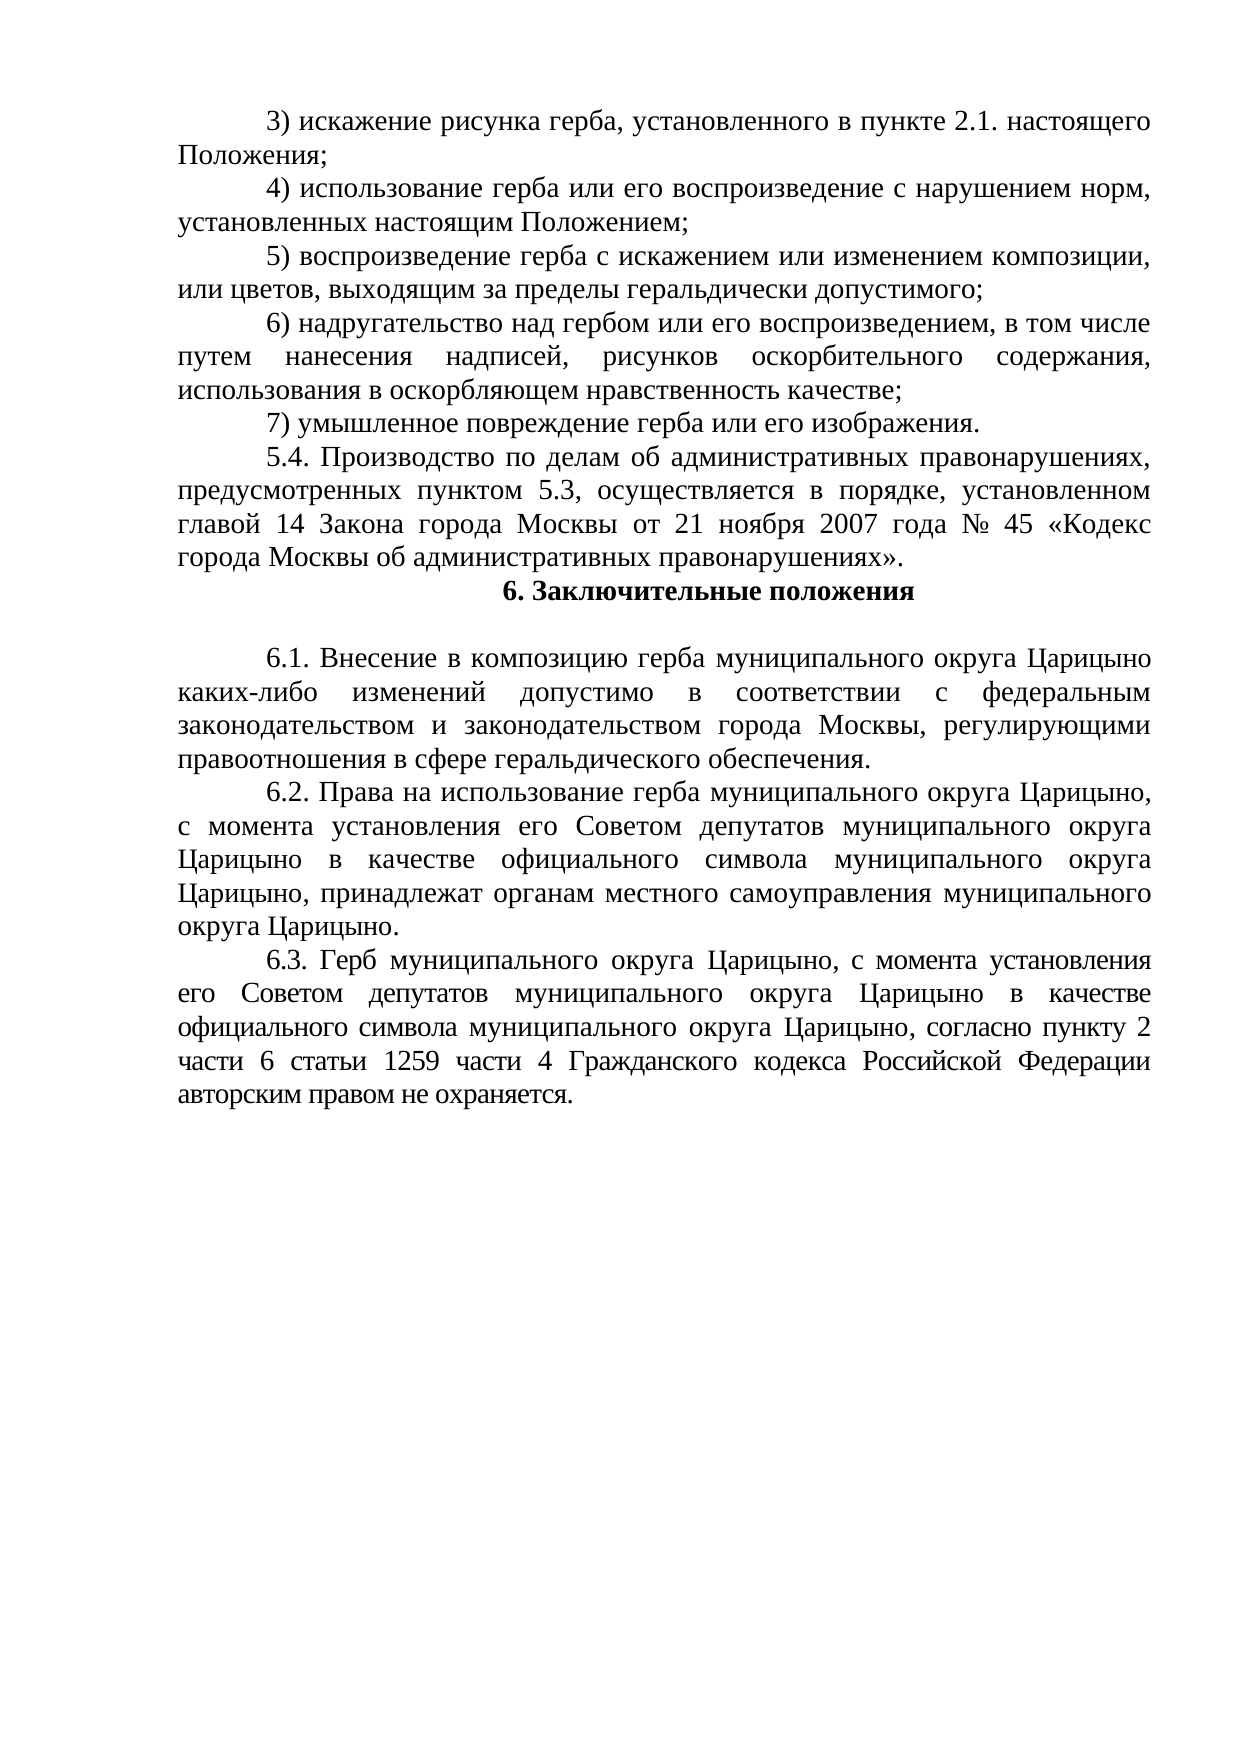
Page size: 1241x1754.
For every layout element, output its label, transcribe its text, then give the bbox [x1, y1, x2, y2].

text 6.1. Внесение в композицию герба муниципального округа Царицыно каких-либо изменений допустимо в соответствии с федеральным законодательством и законодательством города Москвы, регулирующими правоотношения в сфере геральдического обеспечения. [177, 640, 1152, 774]
text 6.2. Права на использование герба муниципального округа Царицыно, с момента установления его Советом депутатов муниципального округа Царицыно в качестве официального символа муниципального округа Царицыно, принадлежат органам местного самоуправления муниципального округа Царицыно. [177, 774, 1152, 942]
text 6) надругательство над гербом или его воспроизведением, в том числе путем нанесения надписей, рисунков оскорбительного содержания, использования в оскорбляющем нравственность качестве; [177, 305, 1152, 405]
text 3) искажение рисунка герба, установленного в пункте 2.1. настоящего Положения; [177, 103, 1152, 171]
text 5) воспроизведение герба с искажением или изменением композиции, или цветов, выходящим за пределы геральдически допустимого; [177, 238, 1152, 305]
text 6.3. Герб муниципального округа Царицыно, с момента установления его Советом депутатов муниципального округа Царицыно в качестве официального символа муниципального округа Царицыно, согласно пункту 2 части 6 статьи 1259 части 4 Гражданского кодекса Российской Федерации авторским правом не охраняется. [177, 942, 1152, 1110]
text 4) использование герба или его воспроизведение с нарушением норм, установленных настоящим Положением; [177, 171, 1152, 238]
text 6. Заключительные положения [177, 573, 1152, 607]
text 5.4. Производство по делам об административных правонарушениях, предусмотренных пунктом 5.3, осуществляется в порядке, установленном главой 14 Закона города Москвы от 21 ноября 2007 года № 45 «Кодекс города Москвы об административных правонарушениях». [177, 439, 1152, 573]
text 7) умышленное повреждение герба или его изображения. [177, 405, 1152, 439]
